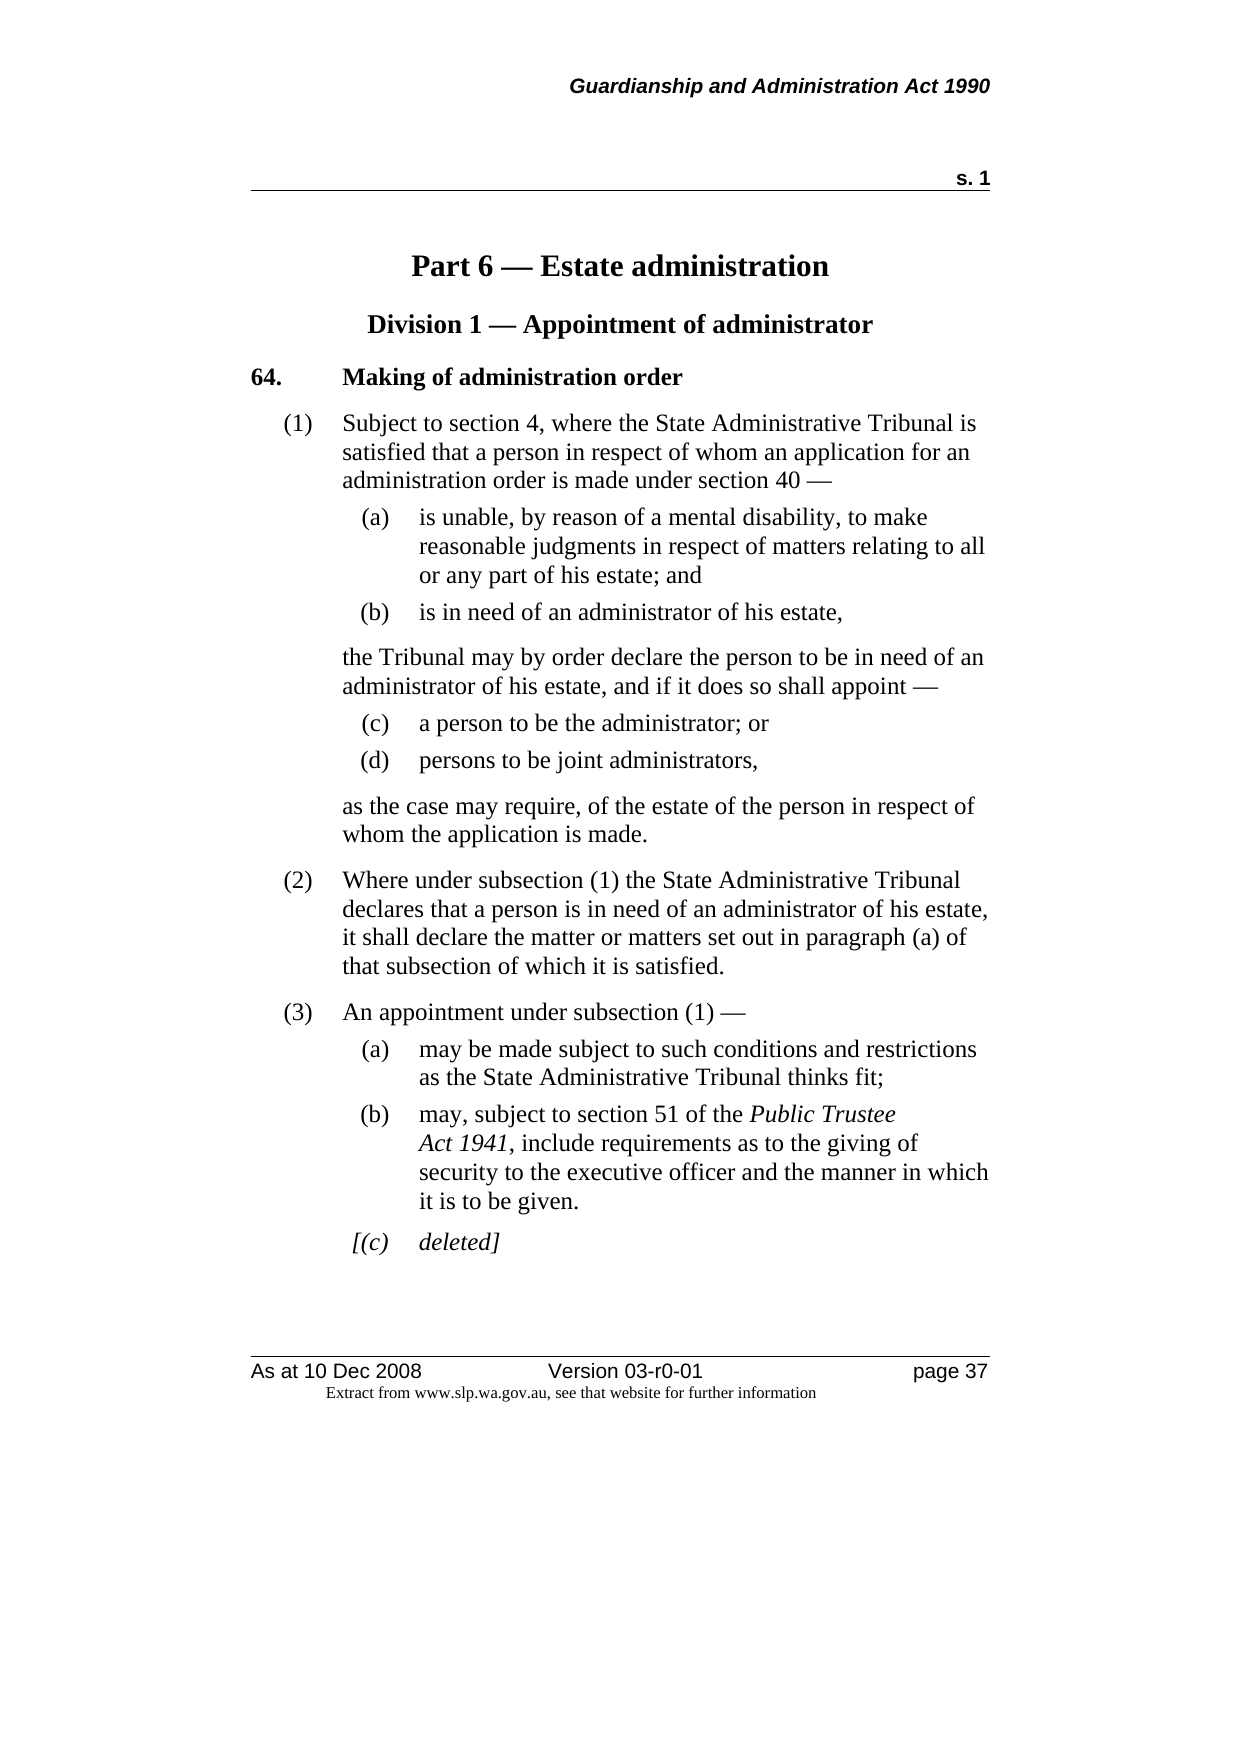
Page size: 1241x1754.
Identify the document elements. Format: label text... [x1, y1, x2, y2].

text (a) is unable, by reason of a mental disability, to make reasonable judgments in respect of matters relating to all or any part of his estate; and [251, 502, 990, 589]
subtitle Division 1 — Appointment of administrator [251, 308, 990, 339]
text (2) Where under subsection (1) the State Administrative Tribunal declares that a person is in need of an administrator of his estate, it shall declare the matter or matters set out in paragraph (a) of that subsection of which it is satisfied. [251, 865, 990, 980]
text (3) An appointment under subsection (1) — [251, 997, 990, 1025]
text (1) Subject to section 4, where the State Administrative Tribunal is satisfied that a person in respect of whom an application for an administration order is made under section 40 — [251, 408, 990, 494]
text (d) persons to be joint administrators, [251, 745, 990, 774]
text (c) a person to be the administrator; or [251, 708, 990, 737]
text (b) may, subject to section 51 of the Public Trustee Act 1941, include requirements as to the giving of security to the executive officer and the manner in which it is to be given. [251, 1099, 990, 1214]
text as the case may require, of the estate of the person in respect of whom the application is made. [251, 791, 990, 848]
text the Tribunal may by order declare the person to be in need of an administrator of his estate, and if it does so shall appoint — [251, 642, 990, 700]
text (b) is in need of an administrator of his estate, [251, 597, 990, 626]
text [(c) deleted] [251, 1227, 990, 1256]
subtitle Part 6 — Estate administration [251, 247, 990, 283]
subtitle 64. Making of administration order [251, 362, 990, 391]
text (a) may be made subject to such conditions and restrictions as the State Administrative Tribunal thinks fit; [251, 1034, 990, 1091]
